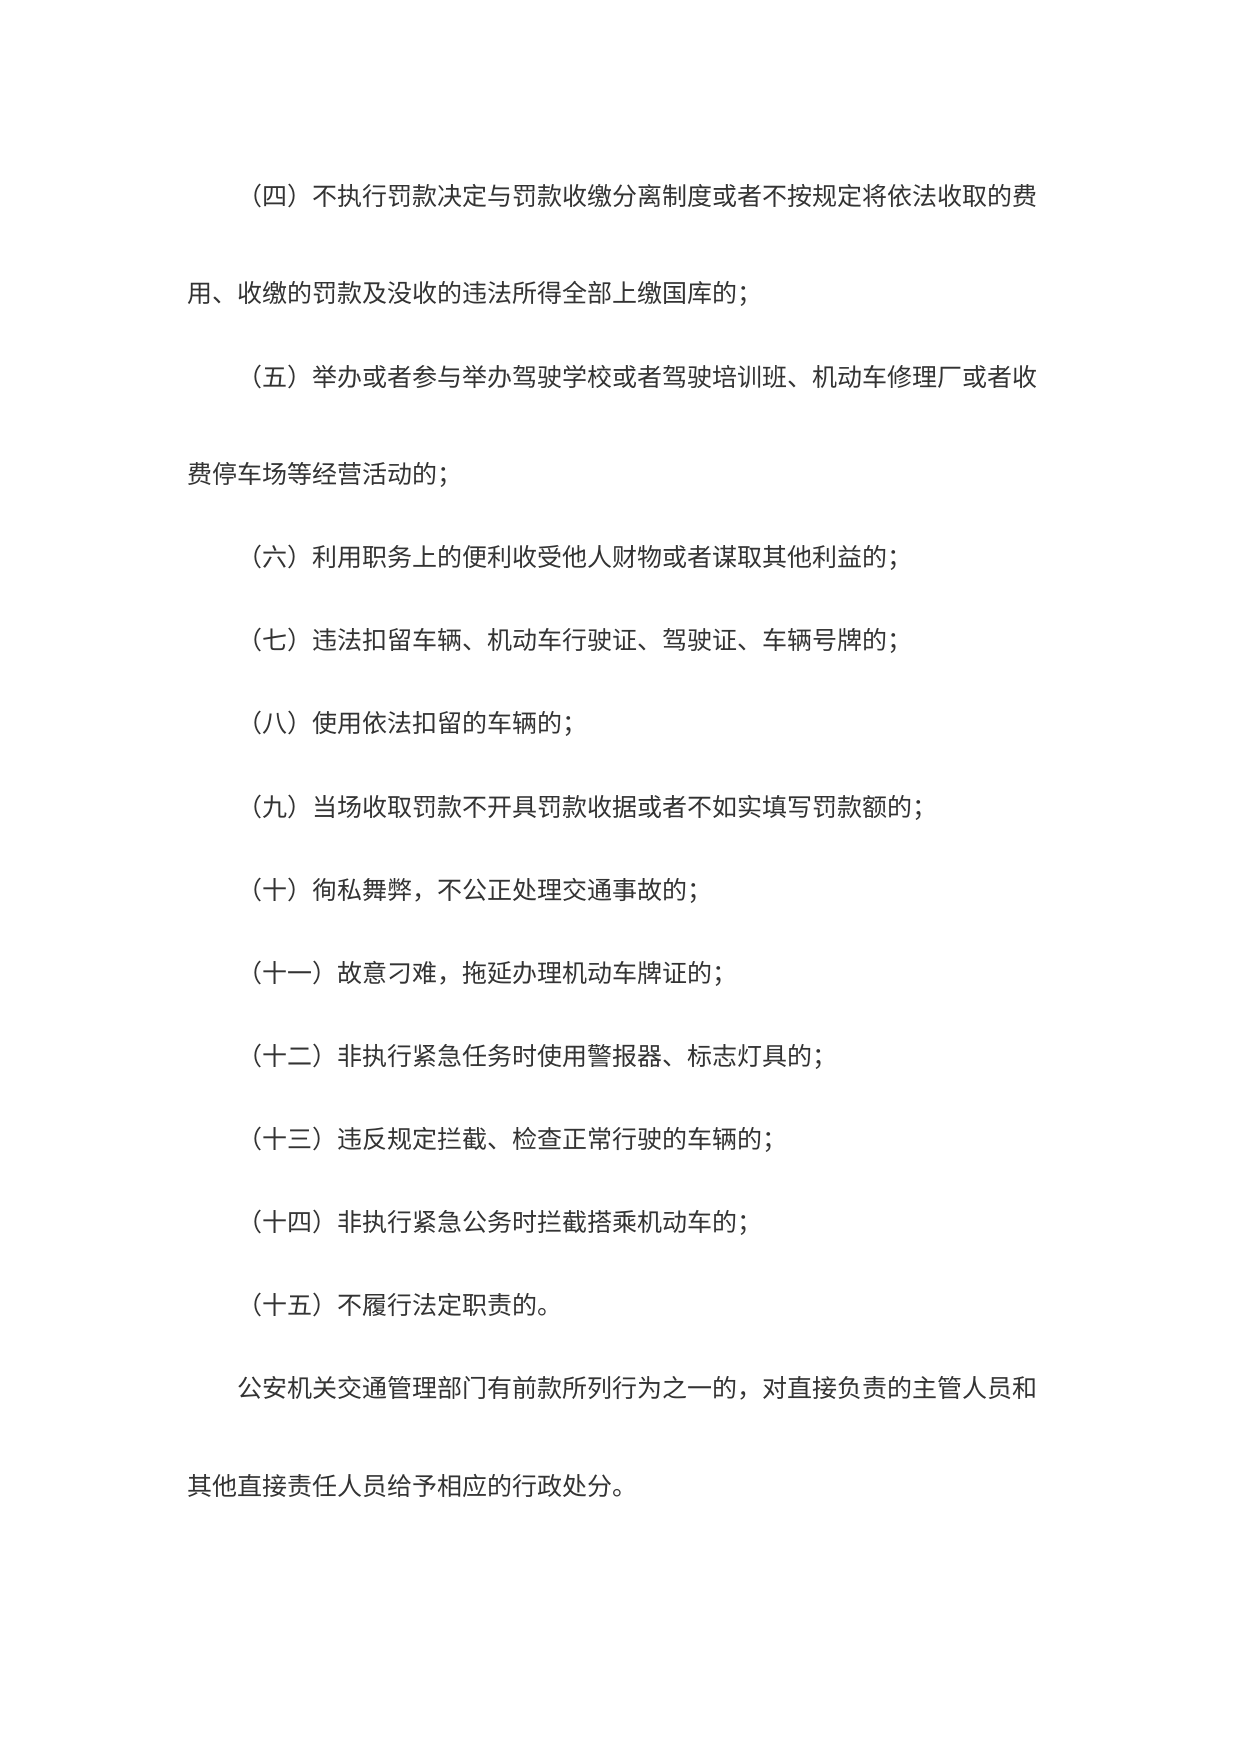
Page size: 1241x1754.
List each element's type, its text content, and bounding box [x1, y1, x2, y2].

text （十）徇私舞弊，不公正处理交通事故的； [187, 856, 1053, 921]
text （十一）故意刁难，拖延办理机动车牌证的； [187, 939, 1053, 1004]
text （八）使用依法扣留的车辆的； [187, 689, 1053, 754]
text （十五）不履行法定职责的。 [187, 1271, 1053, 1336]
text 公安机关交通管理部门有前款所列行为之一的，对直接负责的主管人员和其他直接责任人员给予相应的行政处分。 [187, 1354, 1053, 1517]
text （十二）非执行紧急任务时使用警报器、标志灯具的； [187, 1022, 1053, 1087]
text （六）利用职务上的便利收受他人财物或者谋取其他利益的； [187, 523, 1053, 588]
text （四）不执行罚款决定与罚款收缴分离制度或者不按规定将依法收取的费用、收缴的罚款及没收的违法所得全部上缴国库的； [187, 162, 1053, 324]
text （九）当场收取罚款不开具罚款收据或者不如实填写罚款额的； [187, 773, 1053, 838]
text （十四）非执行紧急公务时拦截搭乘机动车的； [187, 1188, 1053, 1253]
text （七）违法扣留车辆、机动车行驶证、驾驶证、车辆号牌的； [187, 606, 1053, 671]
text （五）举办或者参与举办驾驶学校或者驾驶培训班、机动车修理厂或者收费停车场等经营活动的； [187, 343, 1053, 505]
text （十三）违反规定拦截、检查正常行驶的车辆的； [187, 1105, 1053, 1170]
